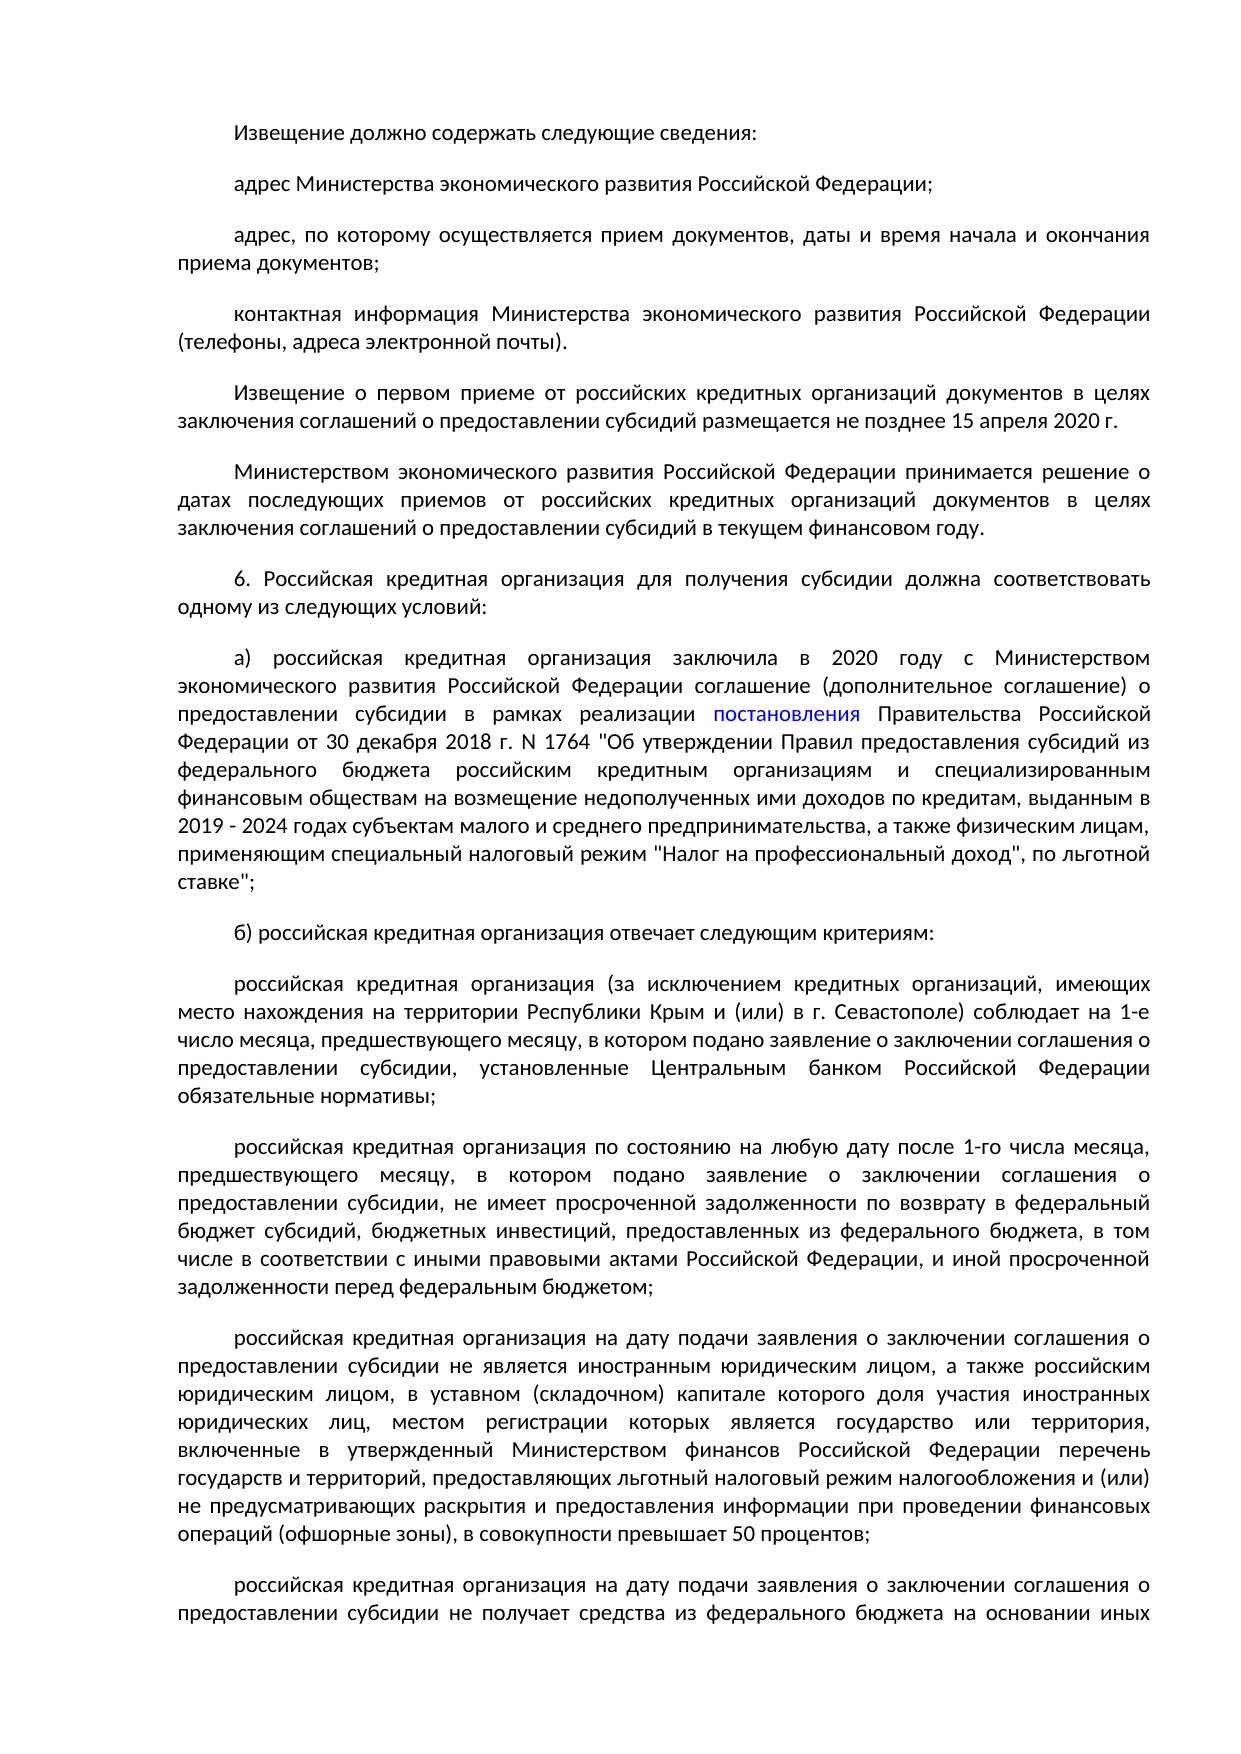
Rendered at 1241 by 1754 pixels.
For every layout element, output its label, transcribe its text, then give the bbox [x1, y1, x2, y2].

text а) российская кредитная организация заключила в 2020 году с Министерством экономического развития Российской Федерации соглашение (дополнительное соглашение) о предоставлении субсидии в рамках реализации постановления Правительства Российской Федерации от 30 декабря 2018 г. N 1764 "Об утверждении Правил предоставления субсидий из федерального бюджета российским кредитным организациям и специализированным финансовым обществам на возмещение недополученных ими доходов по кредитам, выданным в 2019 - 2024 годах субъектам малого и среднего предпринимательства, а также физическим лицам, применяющим специальный налоговый режим "Налог на профессиональный доход", по льготной ставке"; [177, 643, 1152, 895]
text российская кредитная организация (за исключением кредитных организаций, имеющих место нахождения на территории Республики Крым и (или) в г. Севастополе) соблюдает на 1-е число месяца, предшествующего месяцу, в котором подано заявление о заключении соглашения о предоставлении субсидии, установленные Центральным банком Российской Федерации обязательные нормативы; [177, 969, 1152, 1109]
text контактная информация Министерства экономического развития Российской Федерации (телефоны, адреса электронной почты). [177, 299, 1152, 355]
text Извещение о первом приеме от российских кредитных организаций документов в целях заключения соглашений о предоставлении субсидий размещается не позднее 15 апреля 2020 г. [177, 378, 1152, 434]
text Министерством экономического развития Российской Федерации принимается решение о датах последующих приемов от российских кредитных организаций документов в целях заключения соглашений о предоставлении субсидий в текущем финансовом году. [177, 457, 1152, 541]
text российская кредитная организация по состоянию на любую дату после 1-го числа месяца, предшествующего месяцу, в котором подано заявление о заключении соглашения о предоставлении субсидии, не имеет просроченной задолженности по возврату в федеральный бюджет субсидий, бюджетных инвестиций, предоставленных из федерального бюджета, в том числе в соответствии с иными правовыми актами Российской Федерации, и иной просроченной задолженности перед федеральным бюджетом; [177, 1132, 1152, 1300]
text 6. Российская кредитная организация для получения субсидии должна соответствовать одному из следующих условий: [177, 564, 1152, 620]
text б) российская кредитная организация отвечает следующим критериям: [177, 918, 1152, 946]
text Извещение должно содержать следующие сведения: [177, 118, 1152, 146]
text адрес Министерства экономического развития Российской Федерации; [177, 169, 1152, 197]
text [177, 1570, 1152, 1626]
text адрес, по которому осуществляется прием документов, даты и время начала и окончания приема документов; [177, 220, 1152, 276]
text российская кредитная организация на дату подачи заявления о заключении соглашения о предоставлении субсидии не является иностранным юридическим лицом, а также российским юридическим лицом, в уставном (складочном) капитале которого доля участия иностранных юридических лиц, местом регистрации которых является государство или территория, включенные в утвержденный Министерством финансов Российской Федерации перечень государств и территорий, предоставляющих льготный налоговый режим налогообложения и (или) не предусматривающих раскрытия и предоставления информации при проведении финансовых операций (офшорные зоны), в совокупности превышает 50 процентов; [177, 1323, 1152, 1547]
